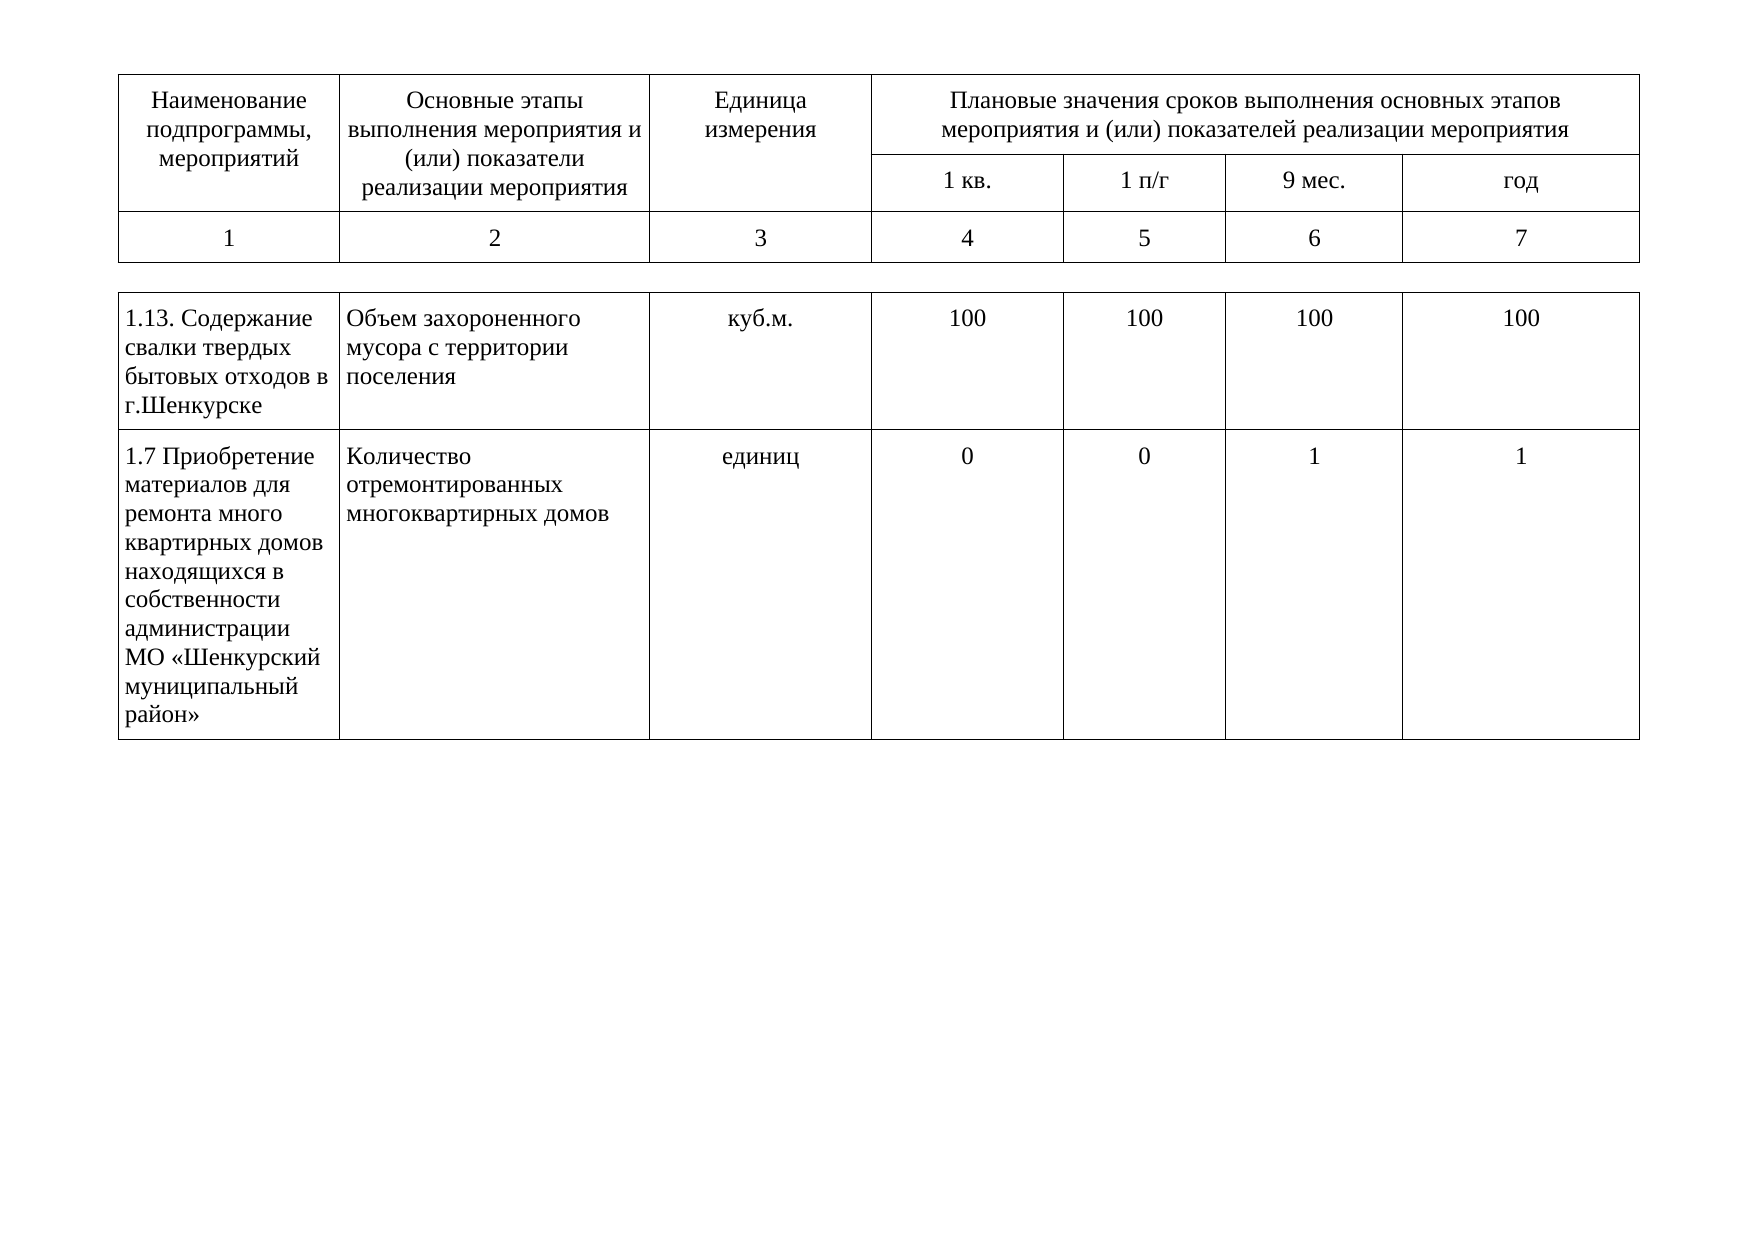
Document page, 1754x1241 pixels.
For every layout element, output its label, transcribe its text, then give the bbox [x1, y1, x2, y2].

table_cell 100 [872, 293, 1063, 429]
table_cell 1.13. Содержание свалки твердых бытовых отходов в г.Шенкурске [119, 293, 339, 429]
table_cell единиц [650, 430, 871, 739]
table_cell 100 [1403, 293, 1639, 429]
table_cell куб.м. [650, 293, 871, 429]
table_cell 1 [1403, 430, 1639, 739]
table_cell Количество отремонтированных многоквартирных домов [340, 430, 649, 739]
table_cell 0 [1064, 430, 1225, 739]
table_cell 1 [1226, 430, 1402, 739]
table_cell Объем захороненного мусора с территории поселения [340, 293, 649, 429]
table_cell 1.7 Приобретение материалов для ремонта много квартирных домов находящихся в собственности администрации МО «Шенкурский муниципальный район» [119, 430, 339, 739]
table_cell 0 [872, 430, 1063, 739]
table_cell 100 [1226, 293, 1402, 429]
table_cell 100 [1064, 293, 1225, 429]
